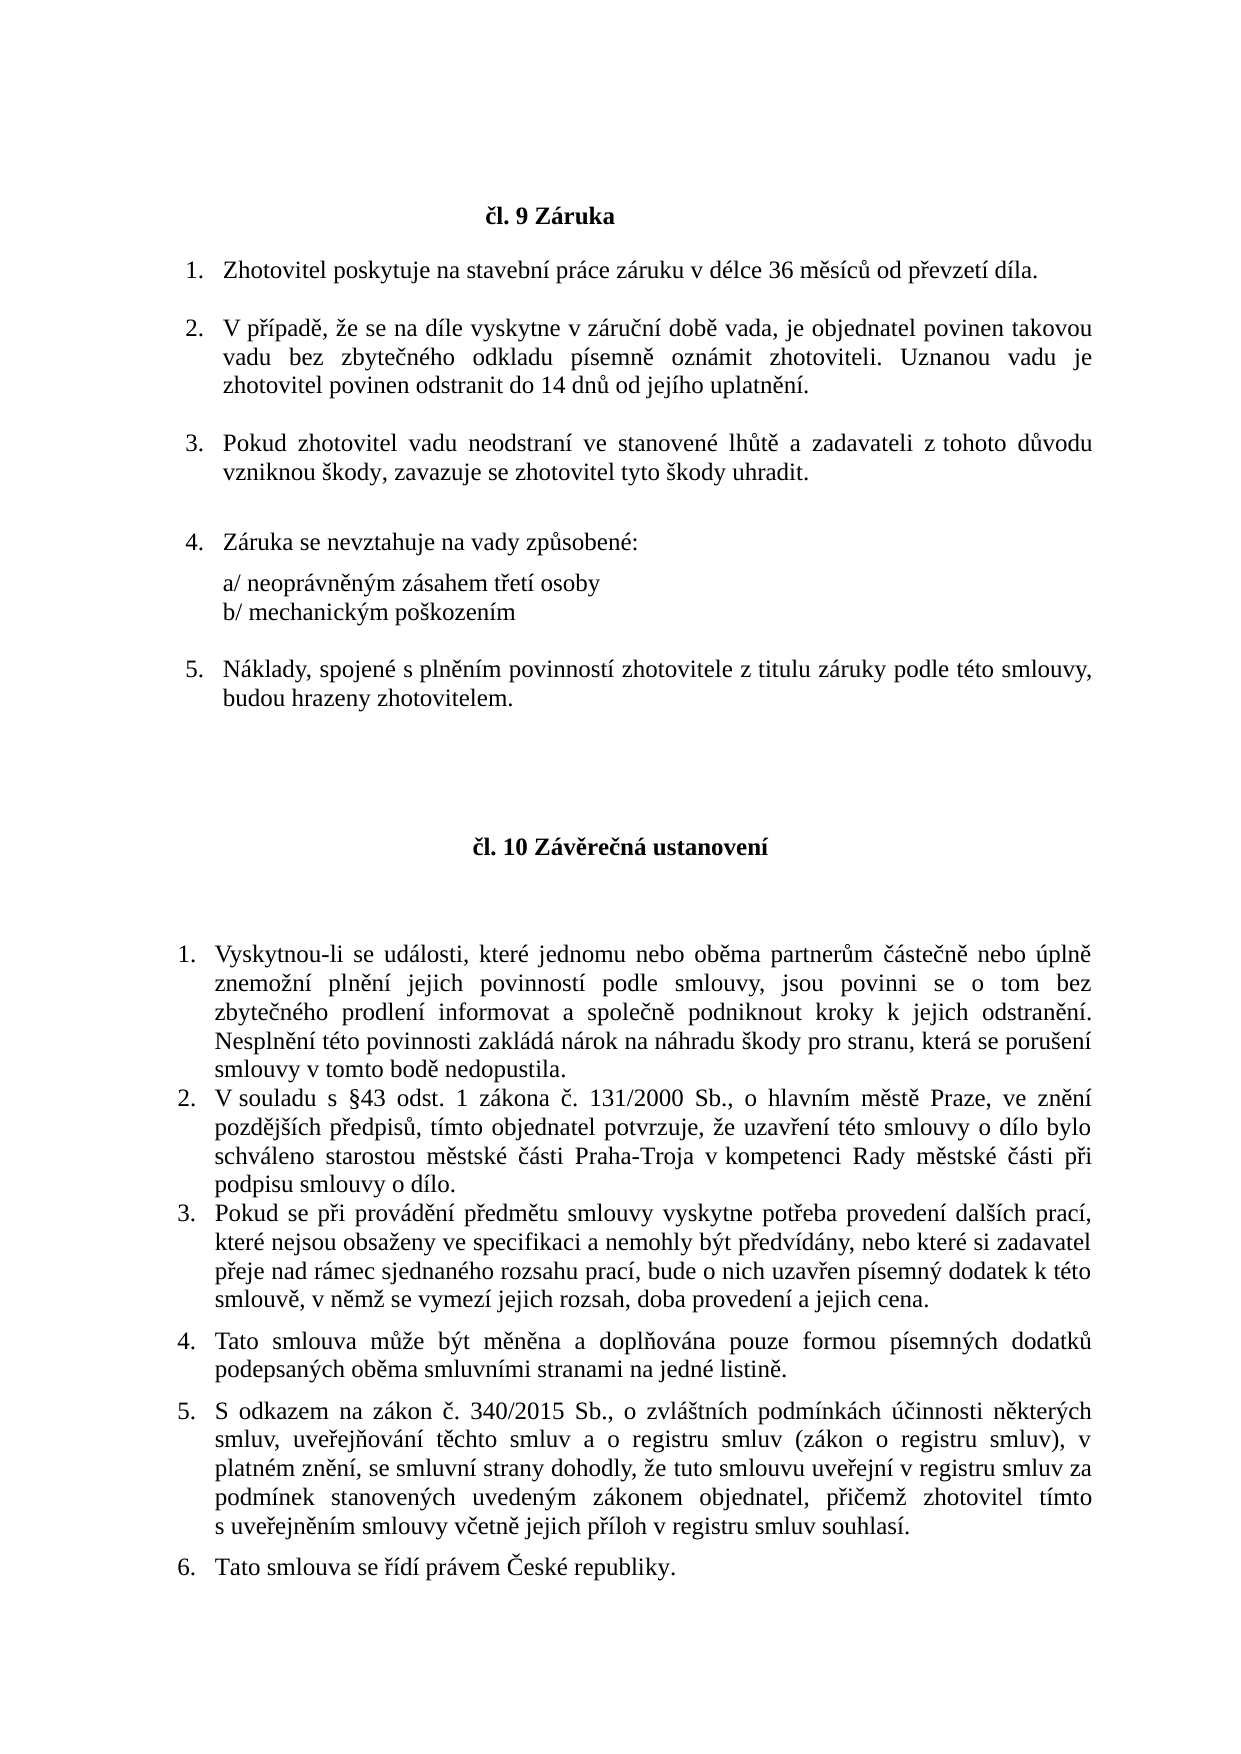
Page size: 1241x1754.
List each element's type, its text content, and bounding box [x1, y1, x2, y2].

list S odkazem na zákon č. 340/2015 Sb., o zvláštních podmínkách účinnosti některých smluv, uveřejňování těchto smluv a o registru smluv (zákon o registru smluv), v platném znění, se smluvní strany dohodly, že tuto smlouvu uveřejní v registru smluv za podmínek stanovených uvedeným zákonem objednatel, přičemž zhotovitel tímto s uveřejněním smlouvy včetně jejich příloh v registru smluv souhlasí. [177, 1396, 1093, 1539]
list Záruka se nevztahuje na vady způsobené: [185, 527, 1093, 555]
list V případě, že se na díle vyskytne v záruční době vada, je objednatel povinen takovou vadu bez zbytečného odkladu písemně oznámit zhotoviteli. Uznanou vadu je zhotovitel povinen odstranit do 14 dnů od jejího uplatnění. [185, 313, 1093, 399]
text a/ neoprávněným zásahem třetí osoby [223, 568, 1093, 597]
text čl. 9 Záruka [148, 201, 1093, 230]
list Pokud se při provádění předmětu smlouvy vyskytne potřeba provedení dalších prací, které nejsou obsaženy ve specifikaci a nemohly být předvídány, nebo které si zadavatel přeje nad rámec sjednaného rozsahu prací, bude o nich uzavřen písemný dodatek k této smlouvě, v němž se vymezí jejich rozsah, doba provedení a jejich cena. [177, 1198, 1093, 1313]
list Náklady, spojené s plněním povinností zhotovitele z titulu záruky podle této smlouvy, budou hrazeny zhotovitelem. [185, 654, 1093, 712]
text čl. 10 Závěrečná ustanovení [148, 832, 1093, 861]
list Tato smlouva může být měněna a doplňována pouze formou písemných dodatků podepsaných oběma smluvními stranami na jedné listině. [177, 1326, 1093, 1383]
list Vyskytnou-li se události, které jednomu nebo oběma partnerům částečně nebo úplně znemožní plnění jejich povinností podle smlouvy, jsou povinni se o tom bez zbytečného prodlení informovat a společně podniknout kroky k jejich odstranění. Nesplnění této povinnosti zakládá nárok na náhradu škody pro stranu, která se porušení smlouvy v tomto bodě nedopustila. [177, 939, 1093, 1083]
text b/ mechanickým poškozením [223, 597, 1093, 625]
list Pokud zhotovitel vadu neodstraní ve stanovené lhůtě a zadavateli z tohoto důvodu vzniknou škody, zavazuje se zhotovitel tyto škody uhradit. [185, 428, 1093, 485]
list Tato smlouva se řídí právem České republiky. [177, 1552, 1093, 1581]
list V souladu s §43 odst. 1 zákona č. 131/2000 Sb., o hlavním městě Praze, ve znění pozdějších předpisů, tímto objednatel potvrzuje, že uzavření této smlouvy o dílo bylo schváleno starostou městské části Praha-Troja v kompetenci Rady městské části při podpisu smlouvy o dílo. [177, 1083, 1093, 1198]
list Zhotovitel poskytuje na stavební práce záruku v délce 36 měsíců od převzetí díla. [185, 255, 1093, 284]
